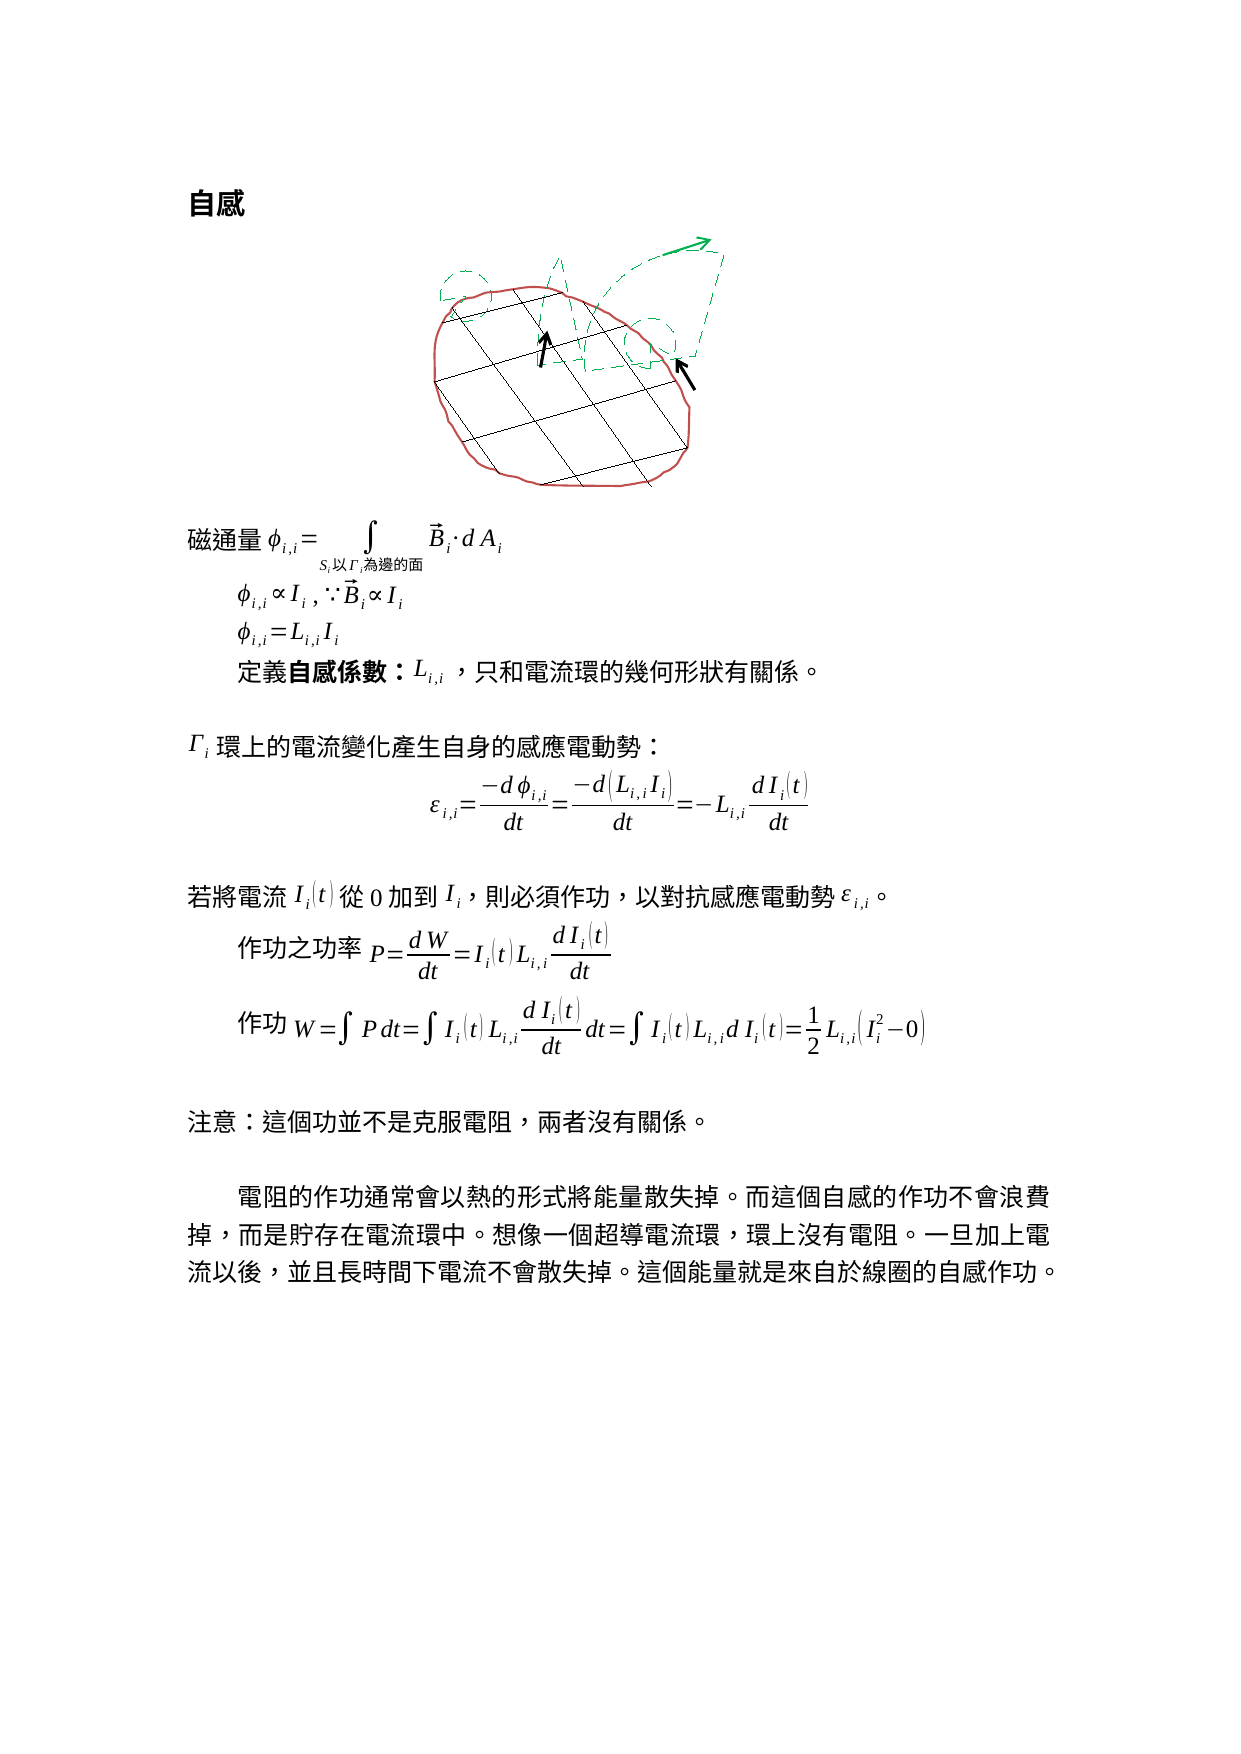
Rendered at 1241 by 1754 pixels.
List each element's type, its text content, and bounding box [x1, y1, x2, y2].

text 環上的電流變化產生自身的感應電動勢： [187, 727, 1053, 764]
text 作功之功率 [187, 914, 1053, 989]
text 作功 [187, 989, 1053, 1064]
text , [187, 577, 1053, 614]
text 自感 [187, 164, 1053, 239]
text 電阻的作功通常會以熱的形式將能量散失掉。而這個自感的作功不會浪費掉，而是貯存在電流環中。想像一個超導電流環，環上沒有電阻。一旦加上電流以後，並且長時間下電流不會散失掉。這個能量就是來自於線圈的自感作功。 [187, 1177, 1053, 1289]
text 定義自感係數： ，只和電流環的幾何形狀有關係。 [187, 652, 1053, 689]
text 磁通量 [187, 502, 1053, 577]
text 注意：這個功並不是克服電阻，兩者沒有關係。 [187, 1102, 1053, 1139]
text 若將電流 從 0 加到 ，則必須作功，以對抗感應電動勢 。 [187, 877, 1053, 914]
